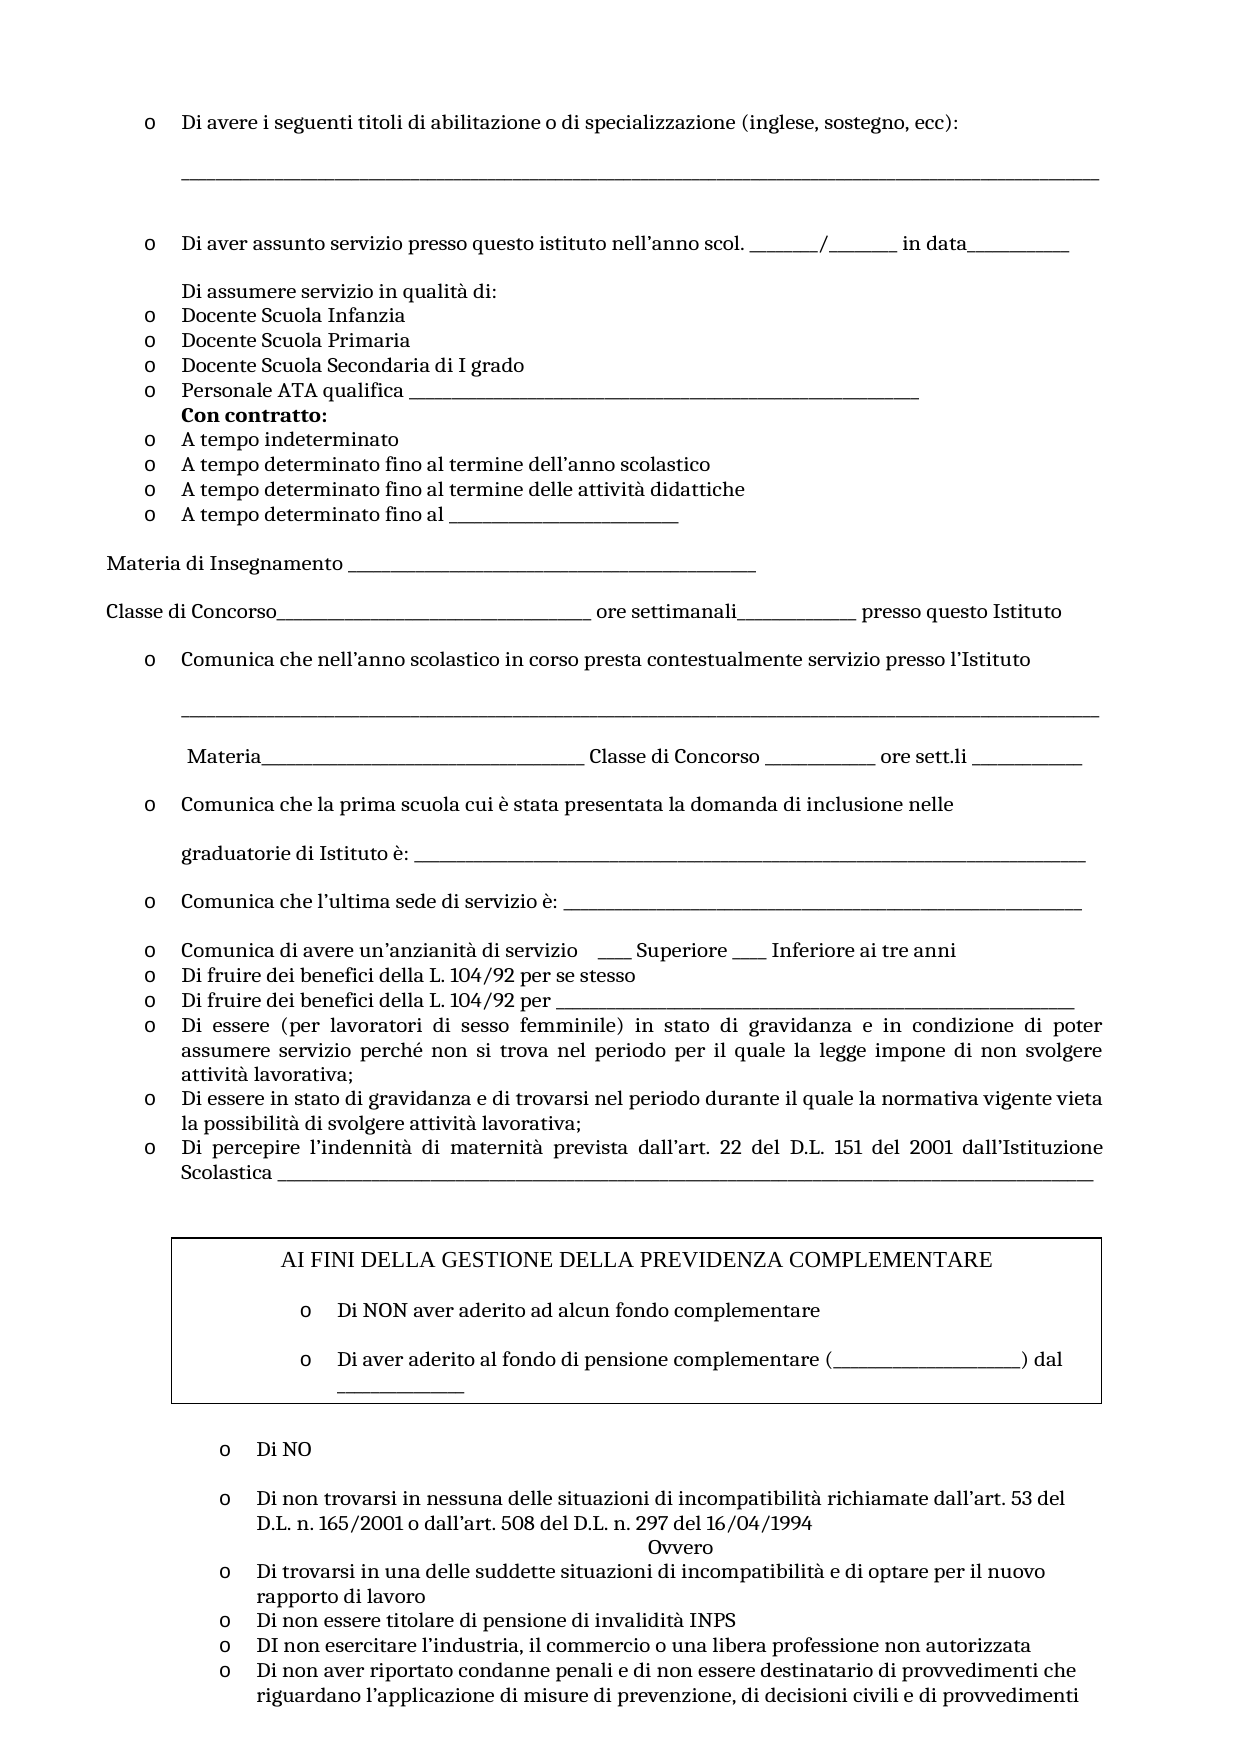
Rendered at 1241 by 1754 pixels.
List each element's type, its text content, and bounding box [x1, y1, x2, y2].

list Di trovarsi in una delle suddette situazioni di incompatibilità e di optare per il nuovo rapporto di lavoro [219, 1560, 1105, 1609]
list Di percepire l’indennità di maternità prevista dall’art. 22 del D.L. 151 del 2001 dall’Istituzione Scolastica ________________________________________________________________________________________________ [144, 1135, 1105, 1184]
text Materia di Insegnamento ________________________________________________ [106, 552, 1105, 576]
list Di fruire dei benefici della L. 104/92 per _____________________________________________________________ [144, 988, 1105, 1013]
text graduatorie di Istituto è: _______________________________________________________________________________ [106, 842, 1105, 866]
text Materia______________________________________ Classe di Concorso _____________ ore sett.li _____________ [106, 745, 1105, 769]
list DI non esercitare l’industria, il commercio o una libera professione non autorizzata [219, 1634, 1105, 1659]
text Classe di Concorso_____________________________________ ore settimanali______________ presso questo Istituto [106, 600, 1105, 624]
list Docente Scuola Primaria [144, 329, 1105, 354]
list Di avere i seguenti titoli di abilitazione o di specializzazione (inglese, sostegno, ecc): [144, 110, 1105, 135]
list Di essere (per lavoratori di sesso femminile) in stato di gravidanza e in condizione di poter assumere servizio perché non si trova nel periodo per il quale la legge impone di non svolgere attività lavorativa; [144, 1013, 1105, 1086]
list Di NO [219, 1438, 1105, 1463]
list Di assumere servizio in qualità di: [181, 280, 1105, 304]
list Di fruire dei benefici della L. 104/92 per se stesso [144, 963, 1105, 988]
list Comunica che nell’anno scolastico in corso presta contestualmente servizio presso l’Istituto [144, 648, 1105, 673]
list Comunica che la prima scuola cui è stata presentata la domanda di inclusione nelle [144, 793, 1105, 818]
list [219, 1659, 1105, 1708]
list Di essere in stato di gravidanza e di trovarsi nel periodo durante il quale la normativa vigente vieta la possibilità di svolgere attività lavorativa; [144, 1086, 1105, 1135]
list Di non essere titolare di pensione di invalidità INPS [219, 1609, 1105, 1634]
list Con contratto: [181, 404, 1105, 428]
list ____________________________________________________________________________________________________________ [181, 159, 1105, 183]
list A tempo determinato fino al termine delle attività didattiche [144, 478, 1105, 503]
list A tempo determinato fino al termine dell’anno scolastico [144, 453, 1105, 478]
list A tempo indeterminato [144, 428, 1105, 453]
list Ovvero [256, 1536, 1105, 1560]
list Docente Scuola Infanzia [144, 304, 1105, 329]
list Comunica che l’ultima sede di servizio è: _____________________________________________________________ [144, 889, 1105, 914]
list Personale ATA qualifica ____________________________________________________________ [144, 379, 1105, 404]
list ____________________________________________________________________________________________________________ [181, 697, 1105, 721]
list Comunica di avere un’anzianità di servizio ____ Superiore ____ Inferiore ai tre anni [144, 938, 1105, 963]
list A tempo determinato fino al ___________________________ [144, 503, 1105, 528]
list Di aver assunto servizio presso questo istituto nell’anno scol. ________/________ in data____________ [144, 231, 1105, 256]
list Di non trovarsi in nessuna delle situazioni di incompatibilità richiamate dall’art. 53 del D.L. n. 165/2001 o dall’art. 508 del D.L. n. 297 del 16/04/1994 [219, 1487, 1105, 1536]
list Docente Scuola Secondaria di I grado [144, 354, 1105, 379]
